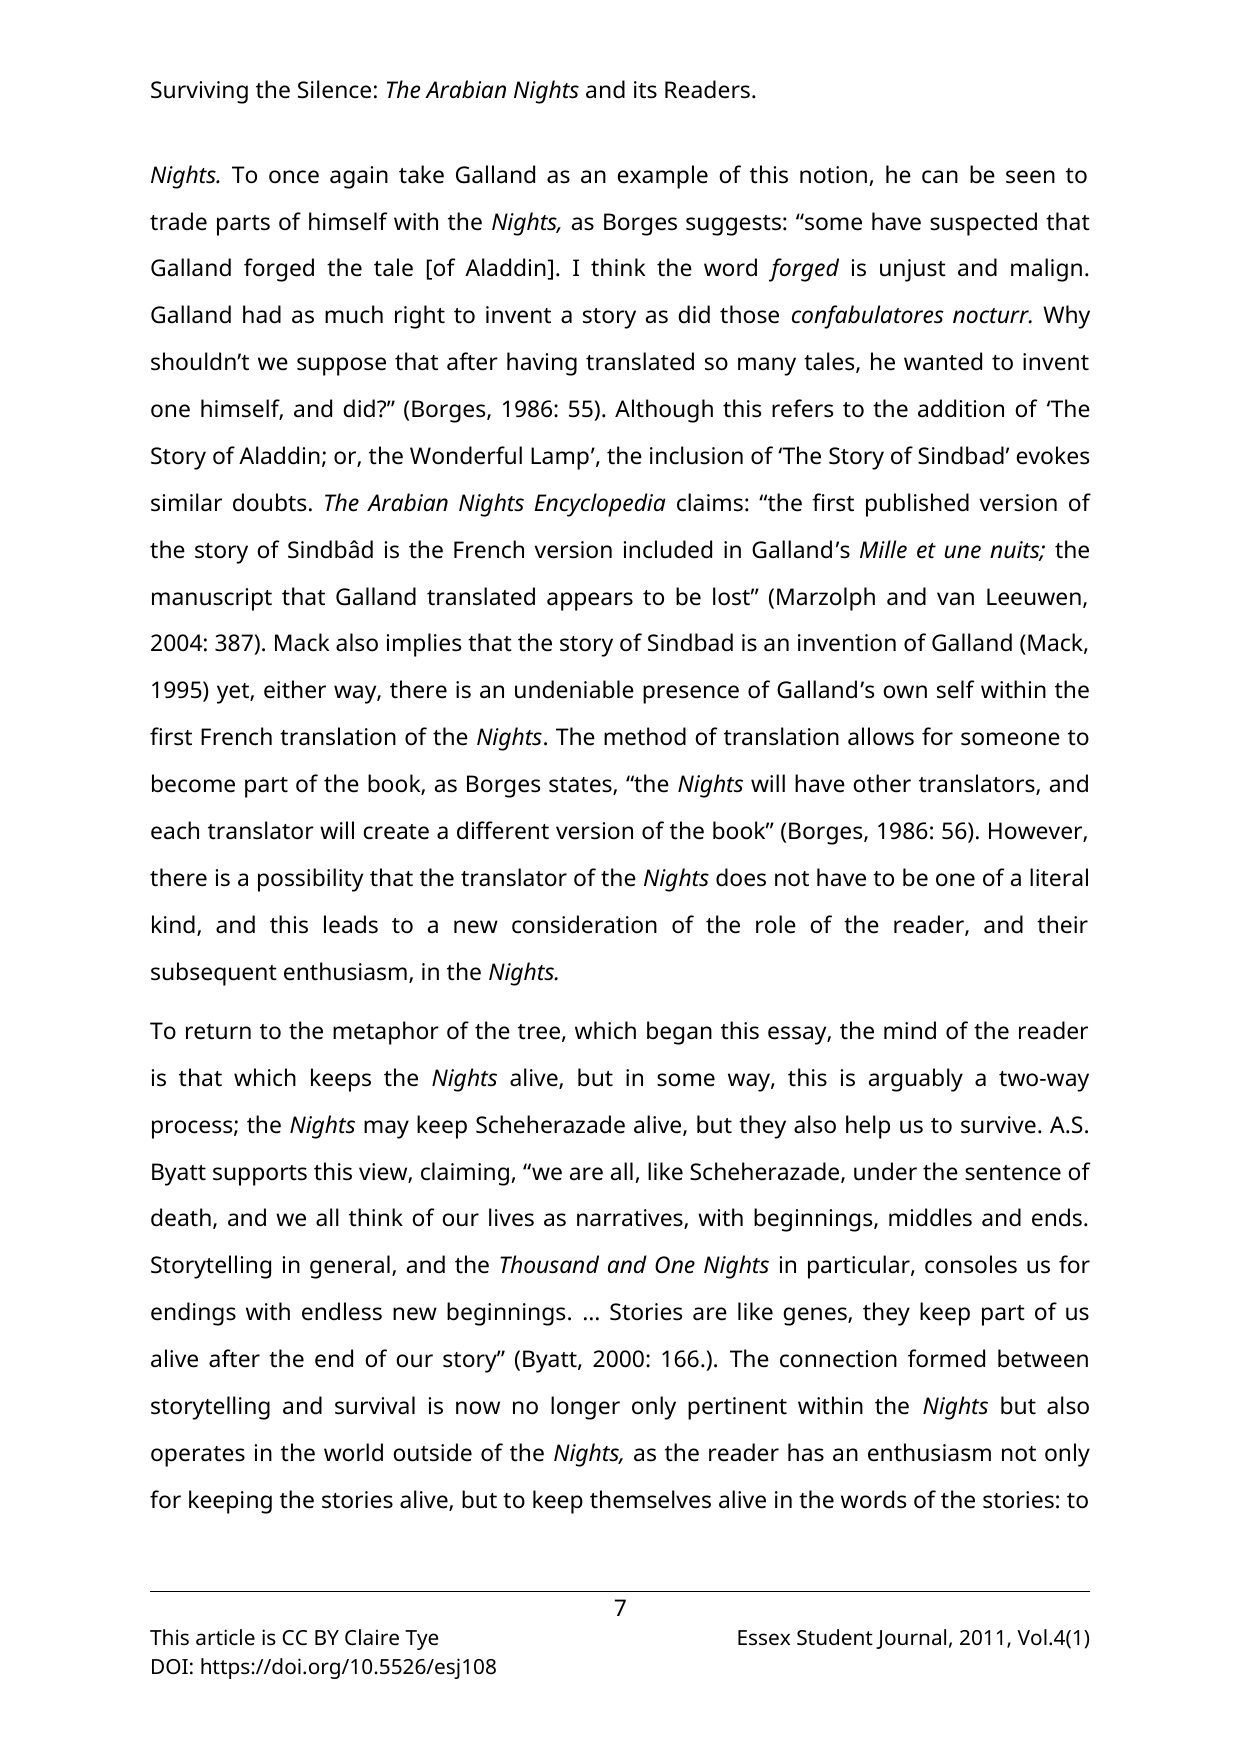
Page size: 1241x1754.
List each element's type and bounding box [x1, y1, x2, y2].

text [150, 158, 1090, 987]
text [150, 1015, 1090, 1515]
